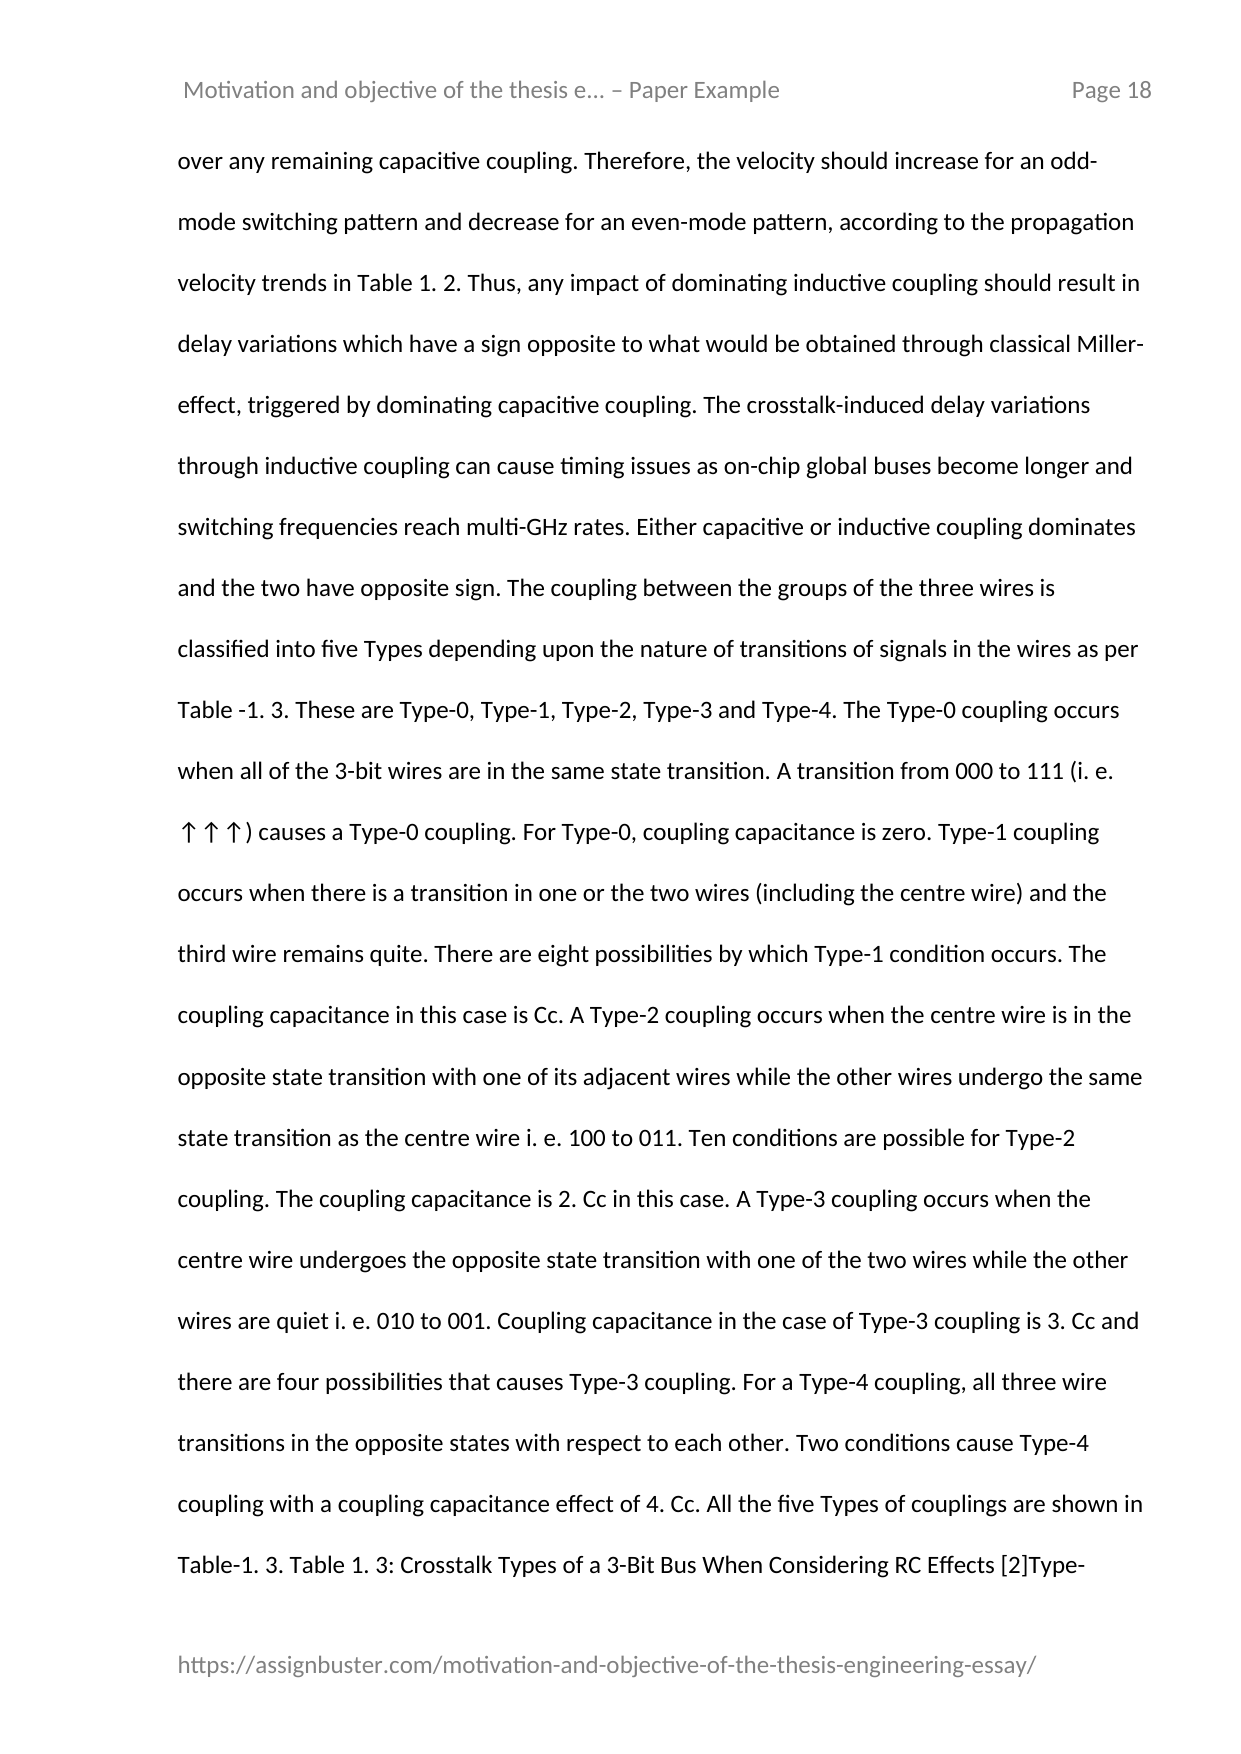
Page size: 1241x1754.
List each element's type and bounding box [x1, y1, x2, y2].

text [177, 145, 1152, 1579]
